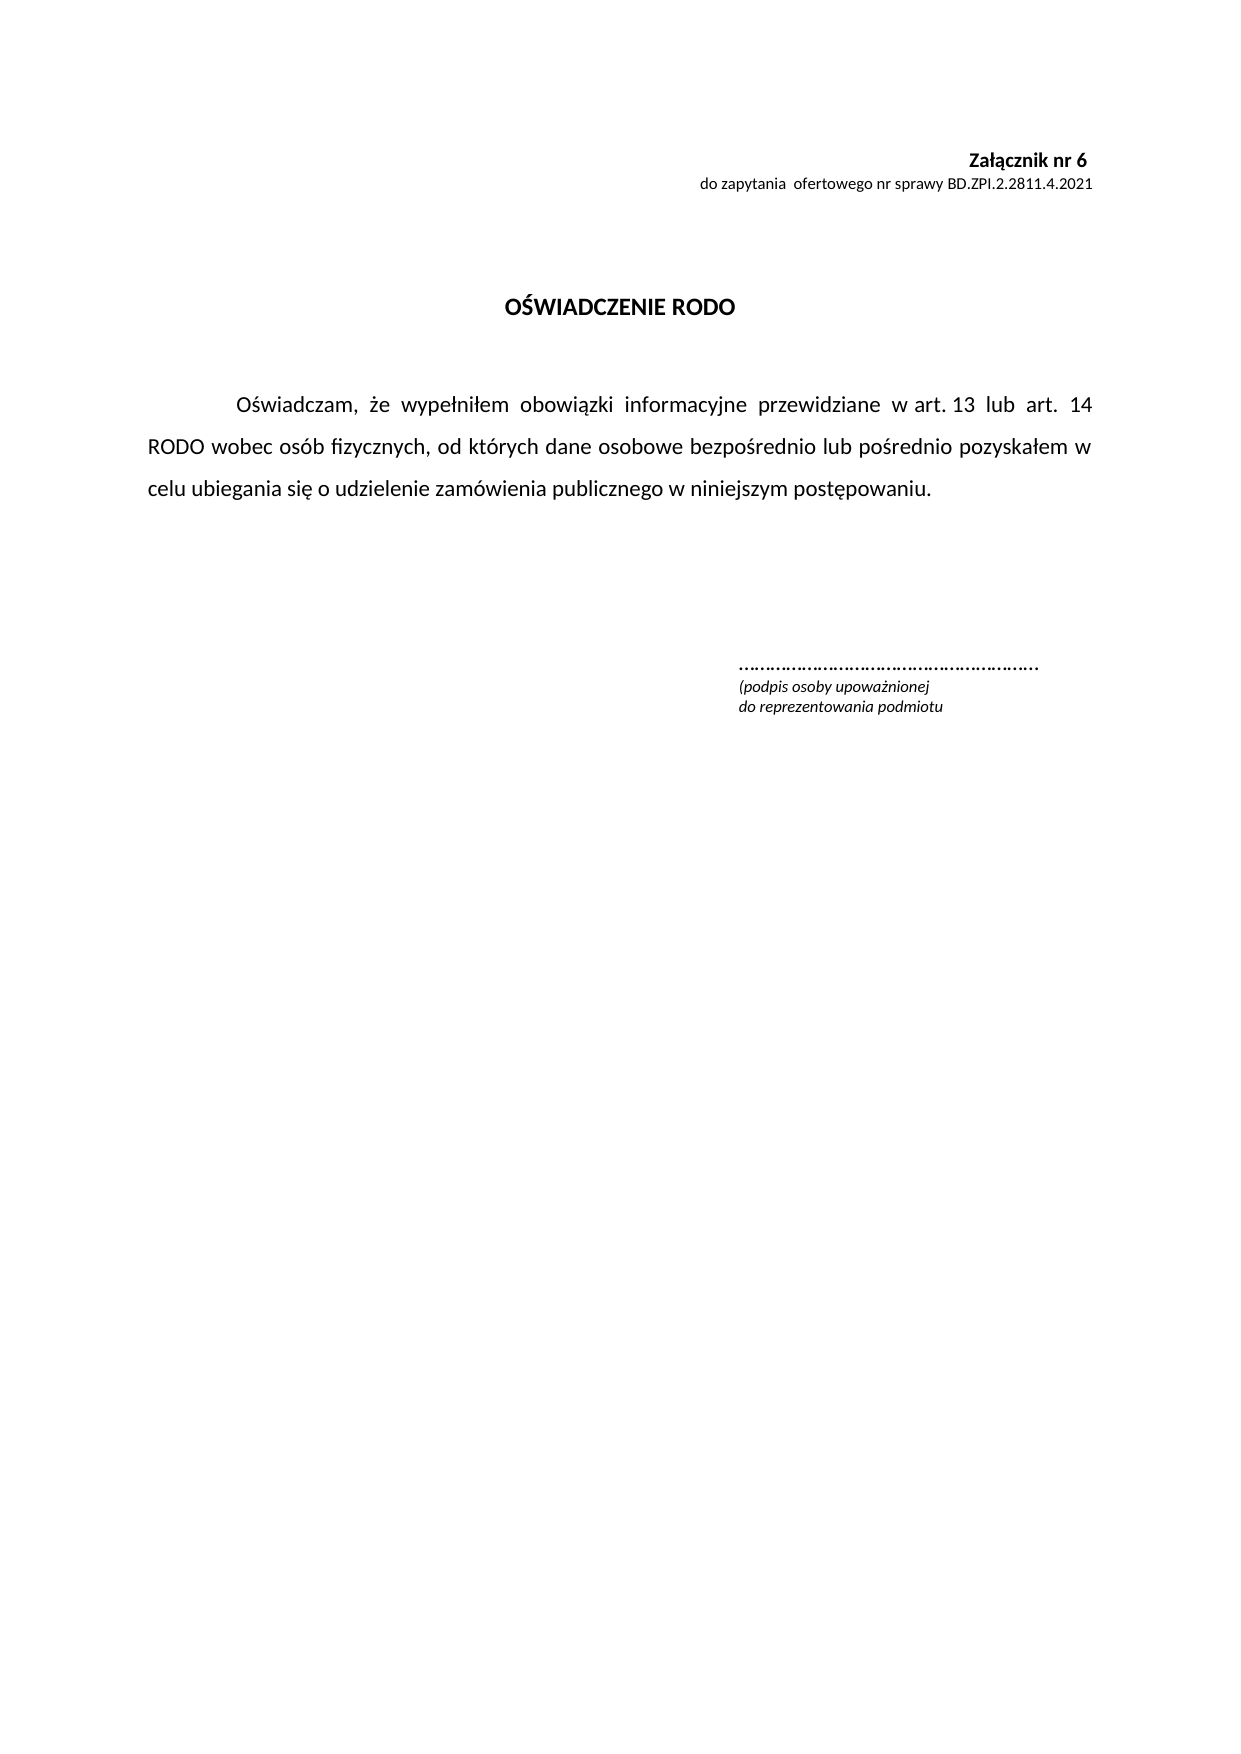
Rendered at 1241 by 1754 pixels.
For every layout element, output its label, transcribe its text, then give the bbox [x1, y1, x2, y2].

text OŚWIADCZENIE RODO [148, 291, 1093, 322]
text ………………………………………………… [664, 648, 1093, 676]
text (podpis osoby upoważnionej [192, 676, 1093, 697]
text do reprezentowania podmiotu [192, 697, 1093, 717]
list Oświadczam, że wypełniłem obowiązki informacyjne przewidziane w art. 13 lub art. 14 RODO wobec osób fizycznych, od których dane osobowe bezpośrednio lub pośrednio pozyskałem w celu ubiegania się o udzielenie zamówienia publicznego w niniejszym postępowaniu. [148, 390, 1093, 502]
text Załącznik nr 6 do zapytania ofertowego nr sprawy BD.ZPI.2.2811.4.2021 [148, 148, 1093, 193]
